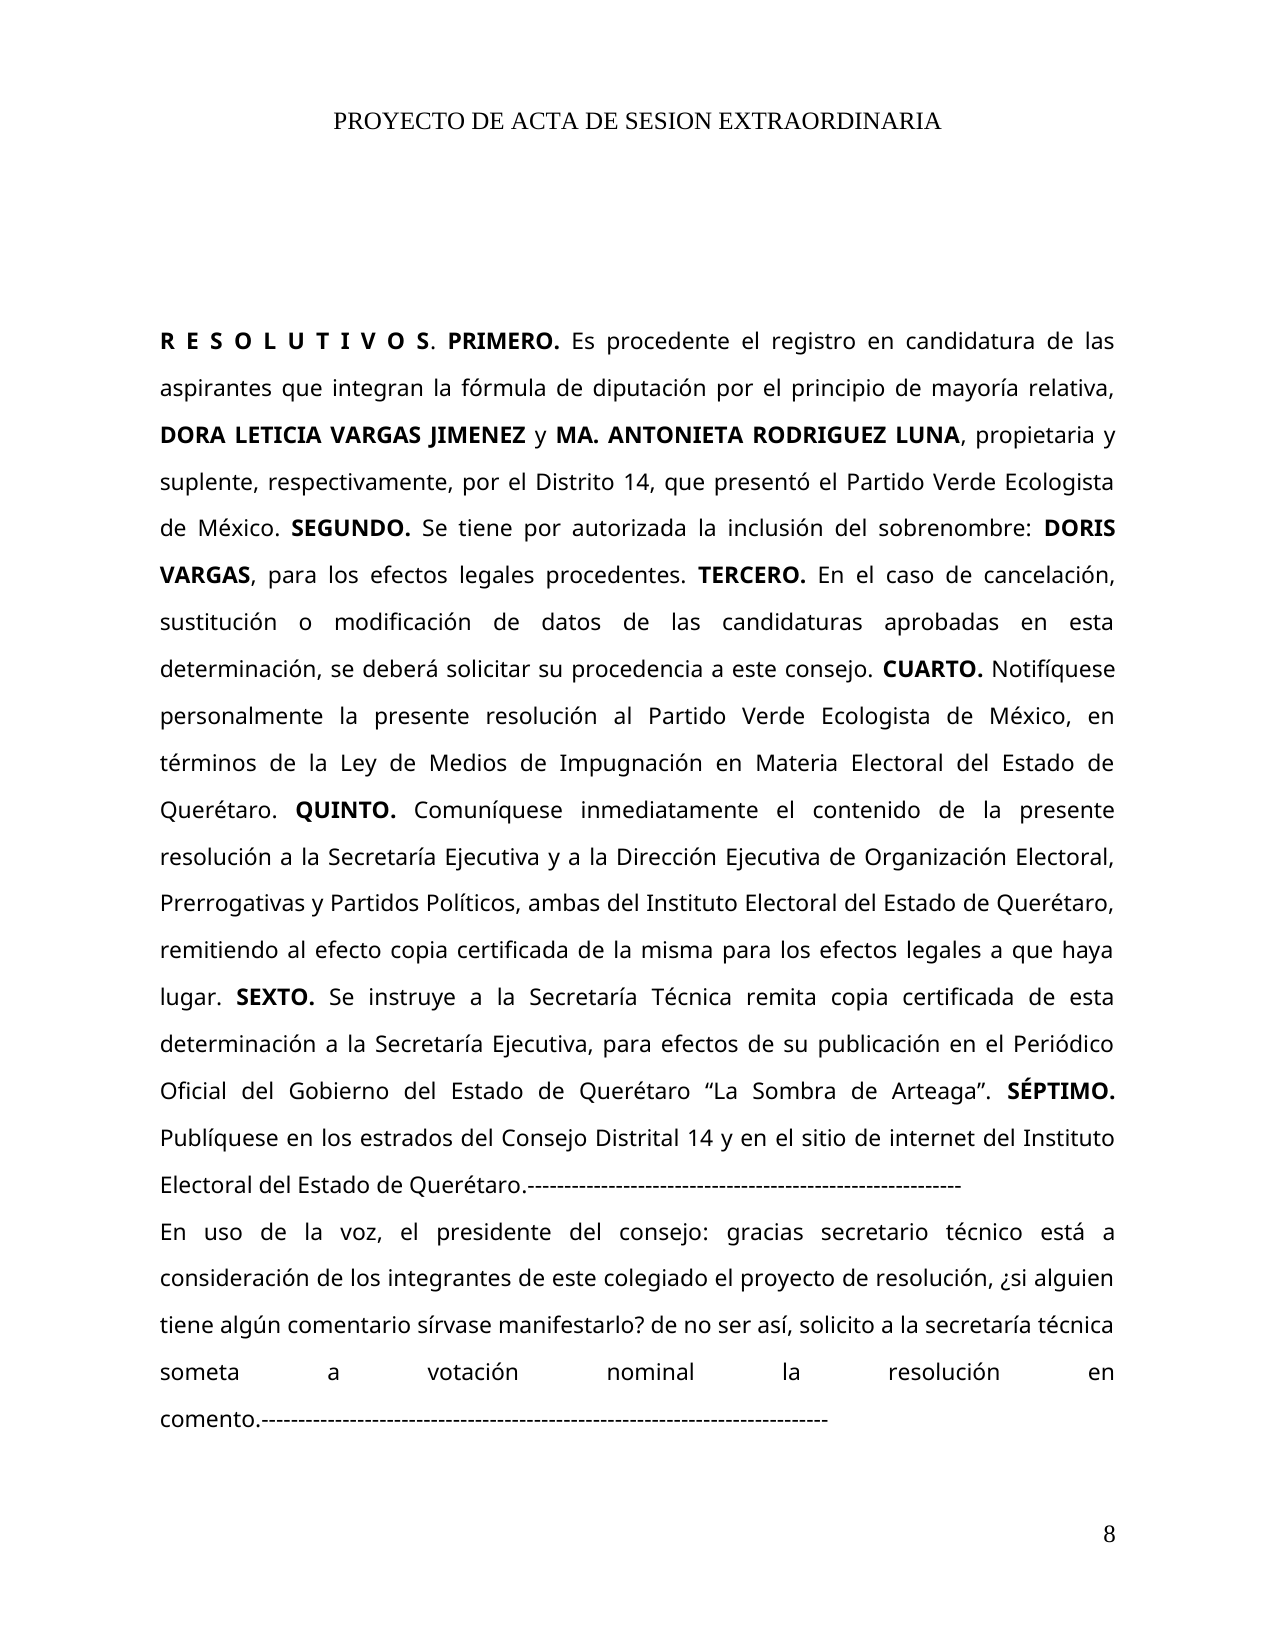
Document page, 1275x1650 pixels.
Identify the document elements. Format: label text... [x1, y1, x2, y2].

text En uso de la voz, el presidente del consejo: gracias secretario técnico está a consideración de los integrantes de este colegiado el proyecto de resolución, ¿si alguien tiene algún comentario sírvase manifestarlo? de no ser así, solicito a la secretaría técnica someta a votación nominal la resolución en comento.----------------------------------------------------------------------------- [159, 1216, 1116, 1434]
text R E S O L U T I V O S. PRIMERO. Es procedente el registro en candidatura de las aspirantes que integran la fórmula de diputación por el principio de mayoría relativa, DORA LETICIA VARGAS JIMENEZ y MA. ANTONIETA RODRIGUEZ LUNA, propietaria y suplente, respectivamente, por el Distrito 14, que presentó el Partido Verde Ecologista de México. SEGUNDO. Se tiene por autorizada la inclusión del sobrenombre: DORIS VARGAS, para los efectos legales procedentes. TERCERO. En el caso de cancelación, sustitución o modificación de datos de las candidaturas aprobadas en esta determinación, se deberá solicitar su procedencia a este consejo. CUARTO. Notifíquese personalmente la presente resolución al Partido Verde Ecologista de México, en términos de la Ley de Medios de Impugnación en Materia Electoral del Estado de Querétaro. QUINTO. Comuníquese inmediatamente el contenido de la presente resolución a la Secretaría Ejecutiva y a la Dirección Ejecutiva de Organización Electoral, Prerrogativas y Partidos Políticos, ambas del Instituto Electoral del Estado de Querétaro, remitiendo al efecto copia certificada de la misma para los efectos legales a que haya lugar. SEXTO. Se instruye a la Secretaría Técnica remita copia certificada de esta determinación a la Secretaría Ejecutiva, para efectos de su publicación en el Periódico Oficial del Gobierno del Estado de Querétaro “La Sombra de Arteaga”. SÉPTIMO. Publíquese en los estrados del Consejo Distrital 14 y en el sitio de internet del Instituto Electoral del Estado de Querétaro.----------------------------------------------------------- [159, 325, 1116, 1200]
